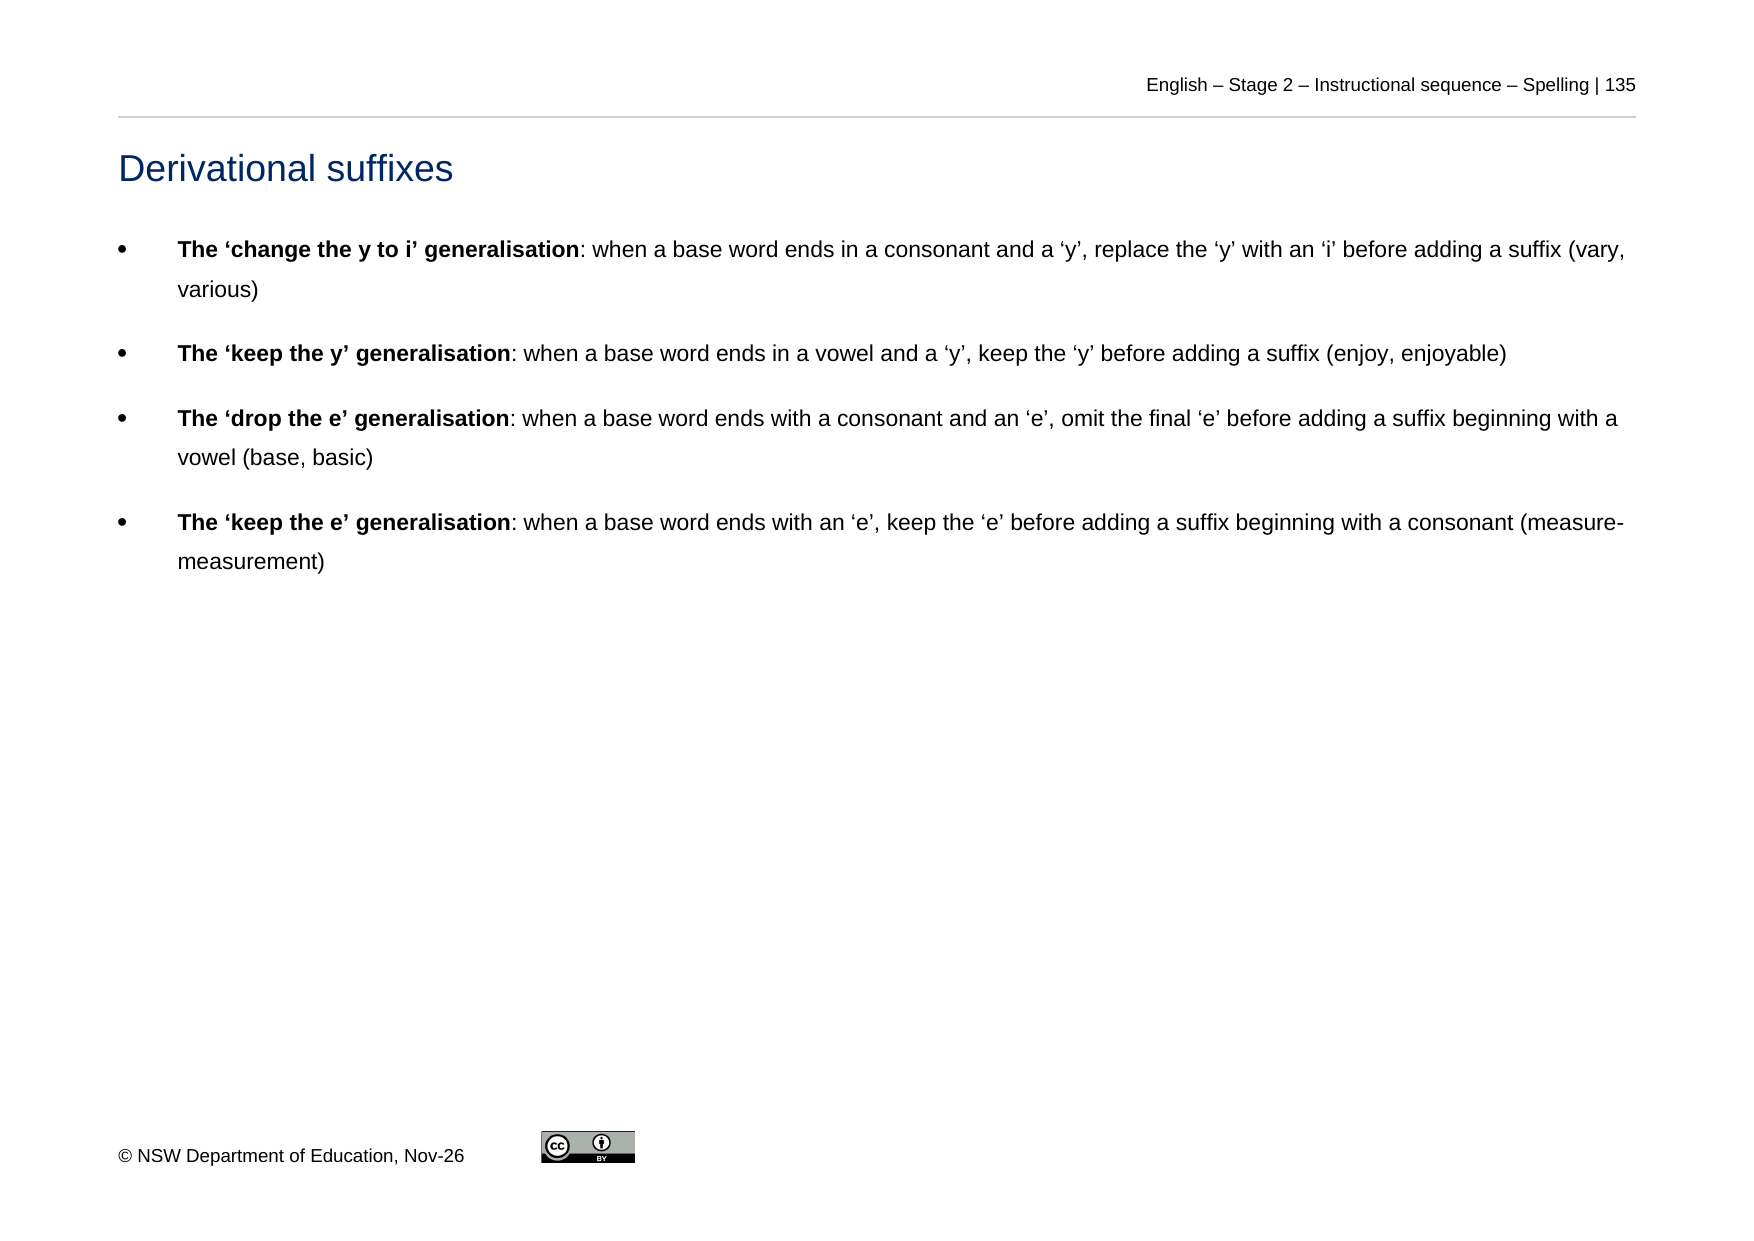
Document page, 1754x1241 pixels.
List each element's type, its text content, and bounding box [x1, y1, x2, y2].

list The ‘keep the y’ generalisation: when a base word ends in a vowel and a ‘y’, keep the ‘y’ before adding a suffix (enjoy, enjoyable) [118, 340, 1636, 367]
list The ‘change the y to i’ generalisation: when a base word ends in a consonant and a ‘y’, replace the ‘y’ with an ‘i’ before adding a suffix (vary, various) [118, 236, 1636, 302]
list The ‘drop the e’ generalisation: when a base word ends with a consonant and an ‘e’, omit the final ‘e’ before adding a suffix beginning with a vowel (base, basic) [118, 405, 1636, 471]
subtitle Derivational suffixes [118, 147, 1636, 190]
picture [541, 1131, 635, 1163]
list The ‘keep the e’ generalisation: when a base word ends with an ‘e’, keep the ‘e’ before adding a suffix beginning with a consonant (measure-measurement) [118, 509, 1636, 574]
